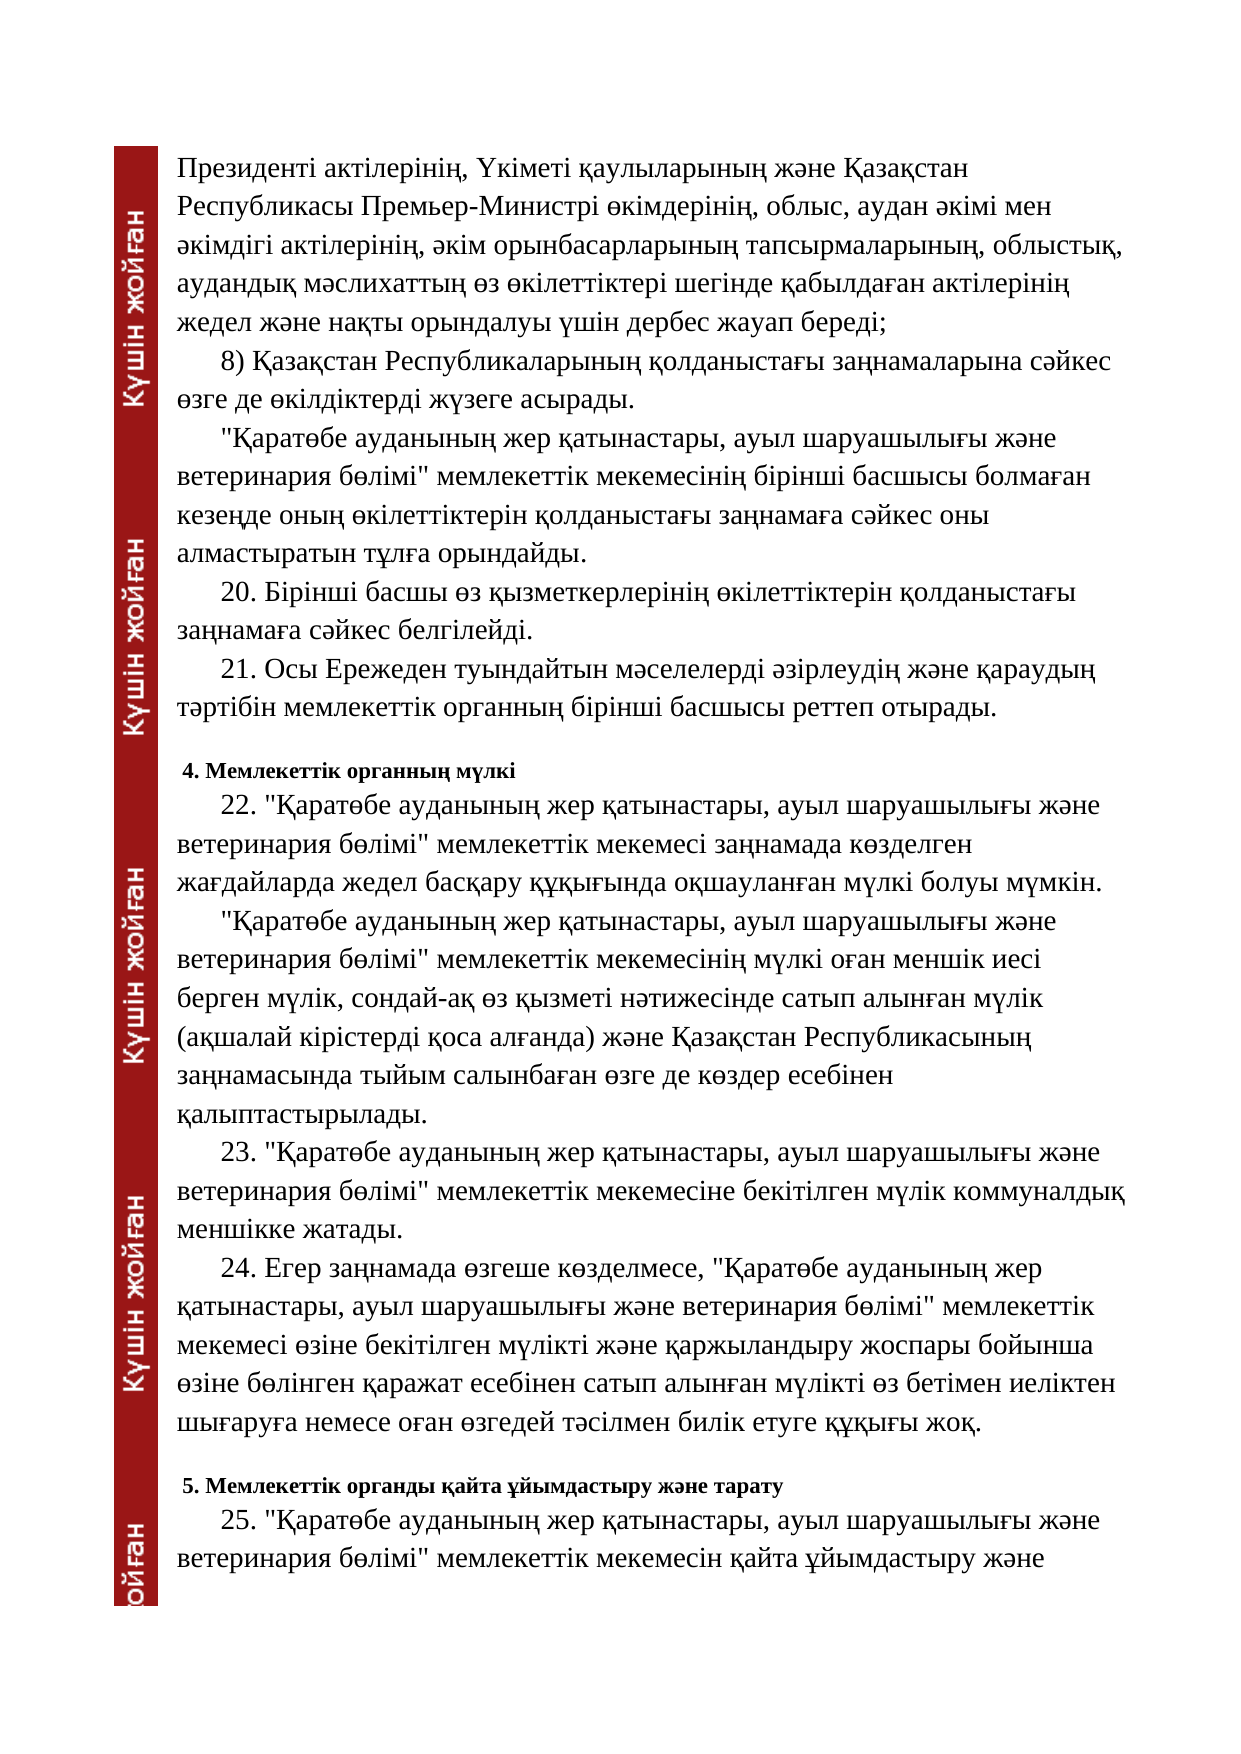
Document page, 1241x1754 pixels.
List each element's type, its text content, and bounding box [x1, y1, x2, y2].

text 4. Мемлекеттік органның мүлкі [112, 757, 1128, 783]
picture [114, 1498, 158, 1502]
picture [114, 753, 158, 757]
picture [114, 1468, 158, 1472]
text 22. "Қаратөбе ауданының жер қатынастары, ауыл шаруашылығы және ветеринария бөлімі" мемлекеттік мекемесі заңнамада көзделген жағдайларда жедел басқару құқығында оқшауланған мүлкі болуы мүмкін. "Қаратөбе ауданының жер қатынастары, ауыл шаруашылығы және ветеринария бөлімі" мемлекеттік мекемесінің мүлкі оған меншік иесі берген мүлік, сондай-ақ өз қызметі нәтижесінде сатып алынған мүлік (ақшалай кірістерді қоса алғанда) және Қазақстан Республикасының заңнамасында тыйым салынбаған өзге де көздер есебінен қалыптастырылады. 23. "Қаратөбе ауданының жер қатынастары, ауыл шаруашылығы және ветеринария бөлімі" мемлекеттік мекемесіне бекітілген мүлік коммуналдық меншікке жатады. 24. Егер заңнамада өзгеше көзделмесе, "Қаратөбе ауданының жер қатынастары, ауыл шаруашылығы және ветеринария бөлімі" мемлекеттік мекемесі өзіне бекітілген мүлікті және қаржыландыру жоспары бойынша өзіне бөлінген қаражат есебінен сатып алынған мүлікті өз бетімен иеліктен шығаруға немесе оған өзгедей тәсілмен билік етуге құқығы жоқ. [112, 787, 1128, 1468]
picture [114, 783, 158, 787]
picture [114, 1574, 158, 1606]
text 5. Мемлекеттік органды қайта ұйымдастыру және тарату [112, 1472, 1128, 1498]
picture [114, 146, 158, 150]
